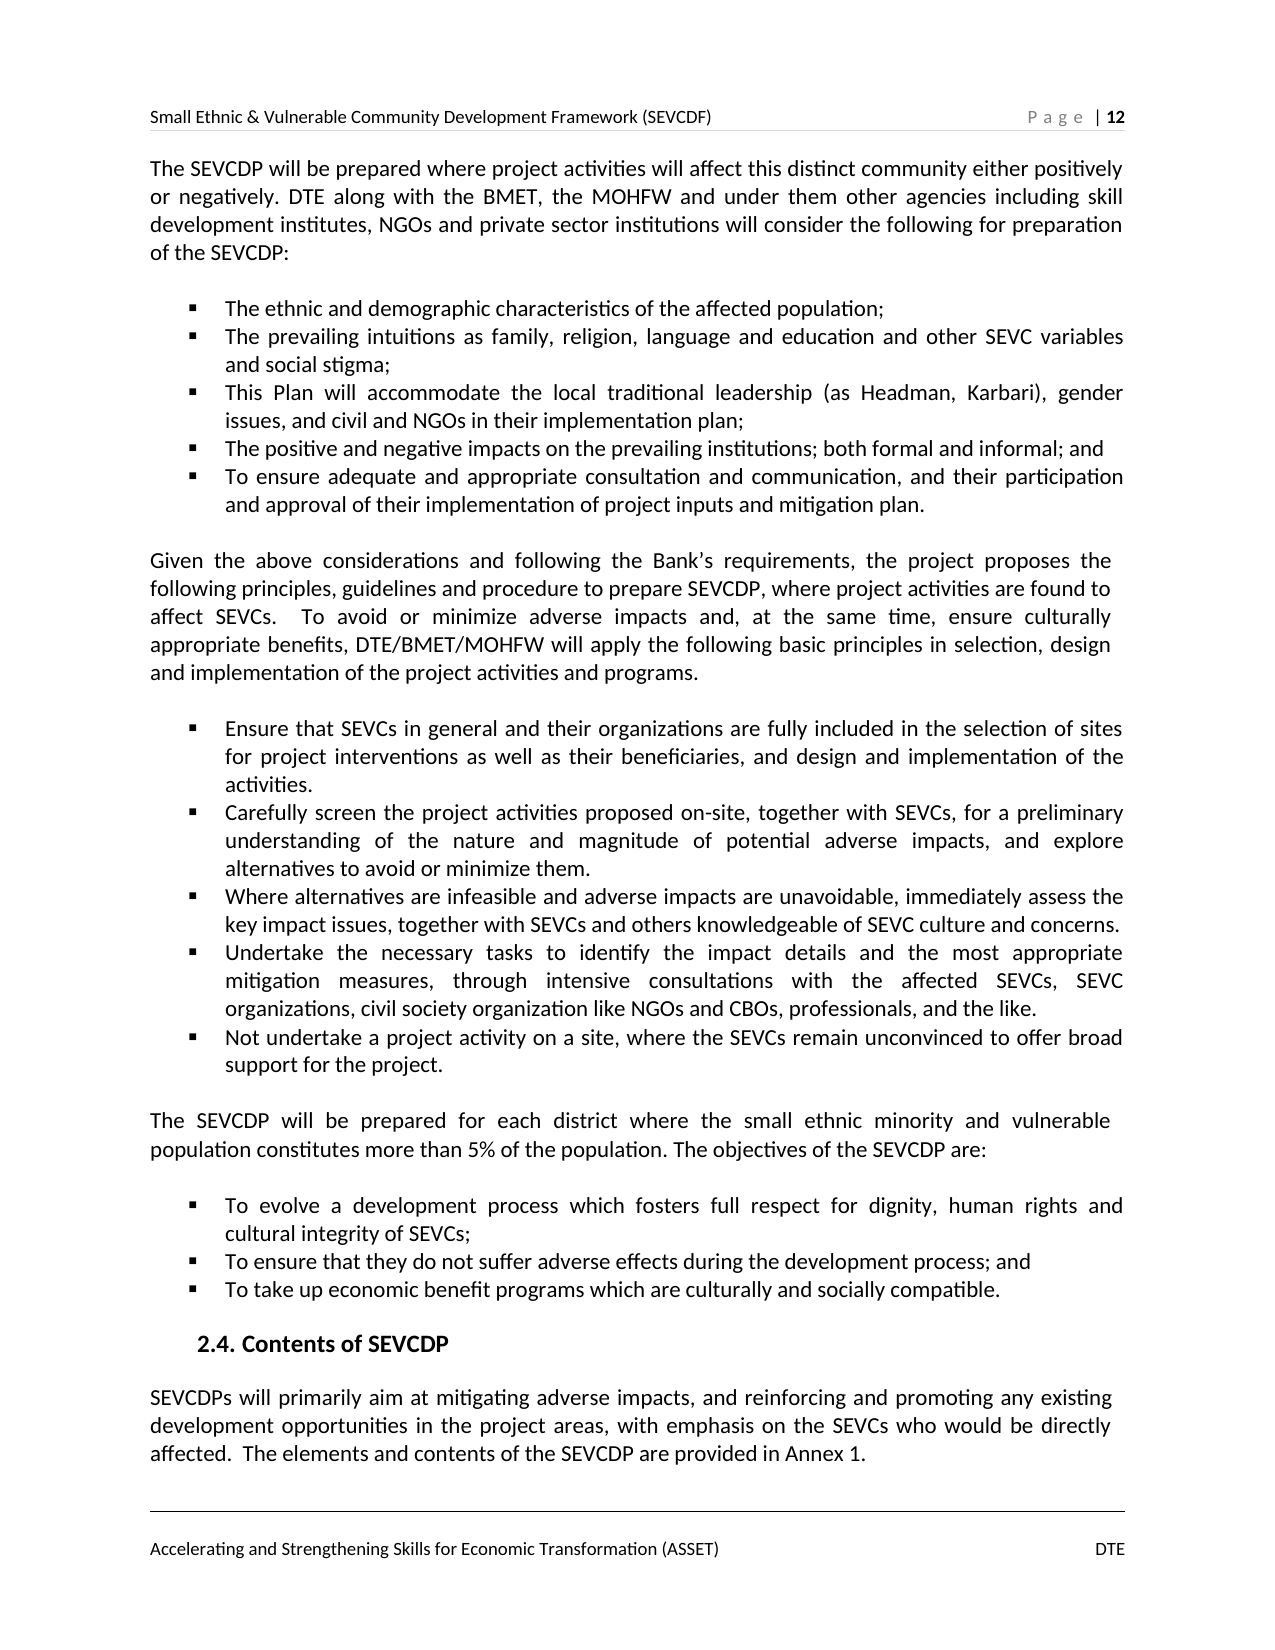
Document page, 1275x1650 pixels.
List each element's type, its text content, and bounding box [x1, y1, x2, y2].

list This Plan will accommodate the local traditional leadership (as Headman, Karbari), gender issues, and civil and NGOs in their implementation plan; [187, 378, 1125, 434]
list To take up economic benefit programs which are culturally and socially compatible. [187, 1275, 1125, 1303]
list Not undertake a project activity on a site, where the SEVCs remain unconvinced to offer broad support for the project. [187, 1023, 1125, 1079]
text The SEVCDP will be prepared for each district where the small ethnic minority and vulnerable population constitutes more than 5% of the population. The objectives of the SEVCDP are: [150, 1107, 1113, 1163]
list Undertake the necessary tasks to identify the impact details and the most appropriate mitigation measures, through intensive consultations with the affected SEVCs, SEVC organizations, civil society organization like NGOs and CBOs, professionals, and the like. [187, 938, 1125, 1023]
list Ensure that SEVCs in general and their organizations are fully included in the selection of sites for project interventions as well as their beneficiaries, and design and implementation of the activities. [187, 714, 1125, 798]
list The ethnic and demographic characteristics of the affected population; [187, 294, 1125, 322]
list To ensure adequate and appropriate consultation and communication, and their participation and approval of their implementation of project inputs and mitigation plan. [187, 462, 1125, 518]
list To evolve a development process which fosters full respect for dignity, human rights and cultural integrity of SEVCs; [187, 1191, 1125, 1247]
list The positive and negative impacts on the prevailing institutions; both formal and informal; and [187, 434, 1125, 462]
list SEVCDPs will primarily aim at mitigating adverse impacts, and reinforcing and promoting any existing development opportunities in the project areas, with emphasis on the SEVCs who would be directly affected. The elements and contents of the SEVCDP are provided in Annex 1. [150, 1383, 1113, 1467]
text The SEVCDP will be prepared where project activities will affect this distinct community either positively or negatively. DTE along with the BMET, the MOHFW and under them other agencies including skill development institutes, NGOs and private sector institutions will consider the following for preparation of the SEVCDP: [150, 154, 1125, 266]
text Given the above considerations and following the Bank’s requirements, the project proposes the following principles, guidelines and procedure to prepare SEVCDP, where project activities are found to affect SEVCs. To avoid or minimize adverse impacts and, at the same time, ensure culturally appropriate benefits, DTE/BMET/MOHFW will apply the following basic principles in selection, design and implementation of the project activities and programs. [150, 546, 1113, 686]
list Where alternatives are infeasible and adverse impacts are unavoidable, immediately assess the key impact issues, together with SEVCs and others knowledgeable of SEVC culture and concerns. [187, 882, 1125, 938]
list The prevailing intuitions as family, religion, language and education and other SEVC variables and social stigma; [187, 322, 1125, 378]
subtitle Contents of SEVCDP [197, 1328, 1125, 1358]
list To ensure that they do not suffer adverse effects during the development process; and [187, 1247, 1125, 1275]
list Carefully screen the project activities proposed on-site, together with SEVCs, for a preliminary understanding of the nature and magnitude of potential adverse impacts, and explore alternatives to avoid or minimize them. [187, 798, 1125, 882]
